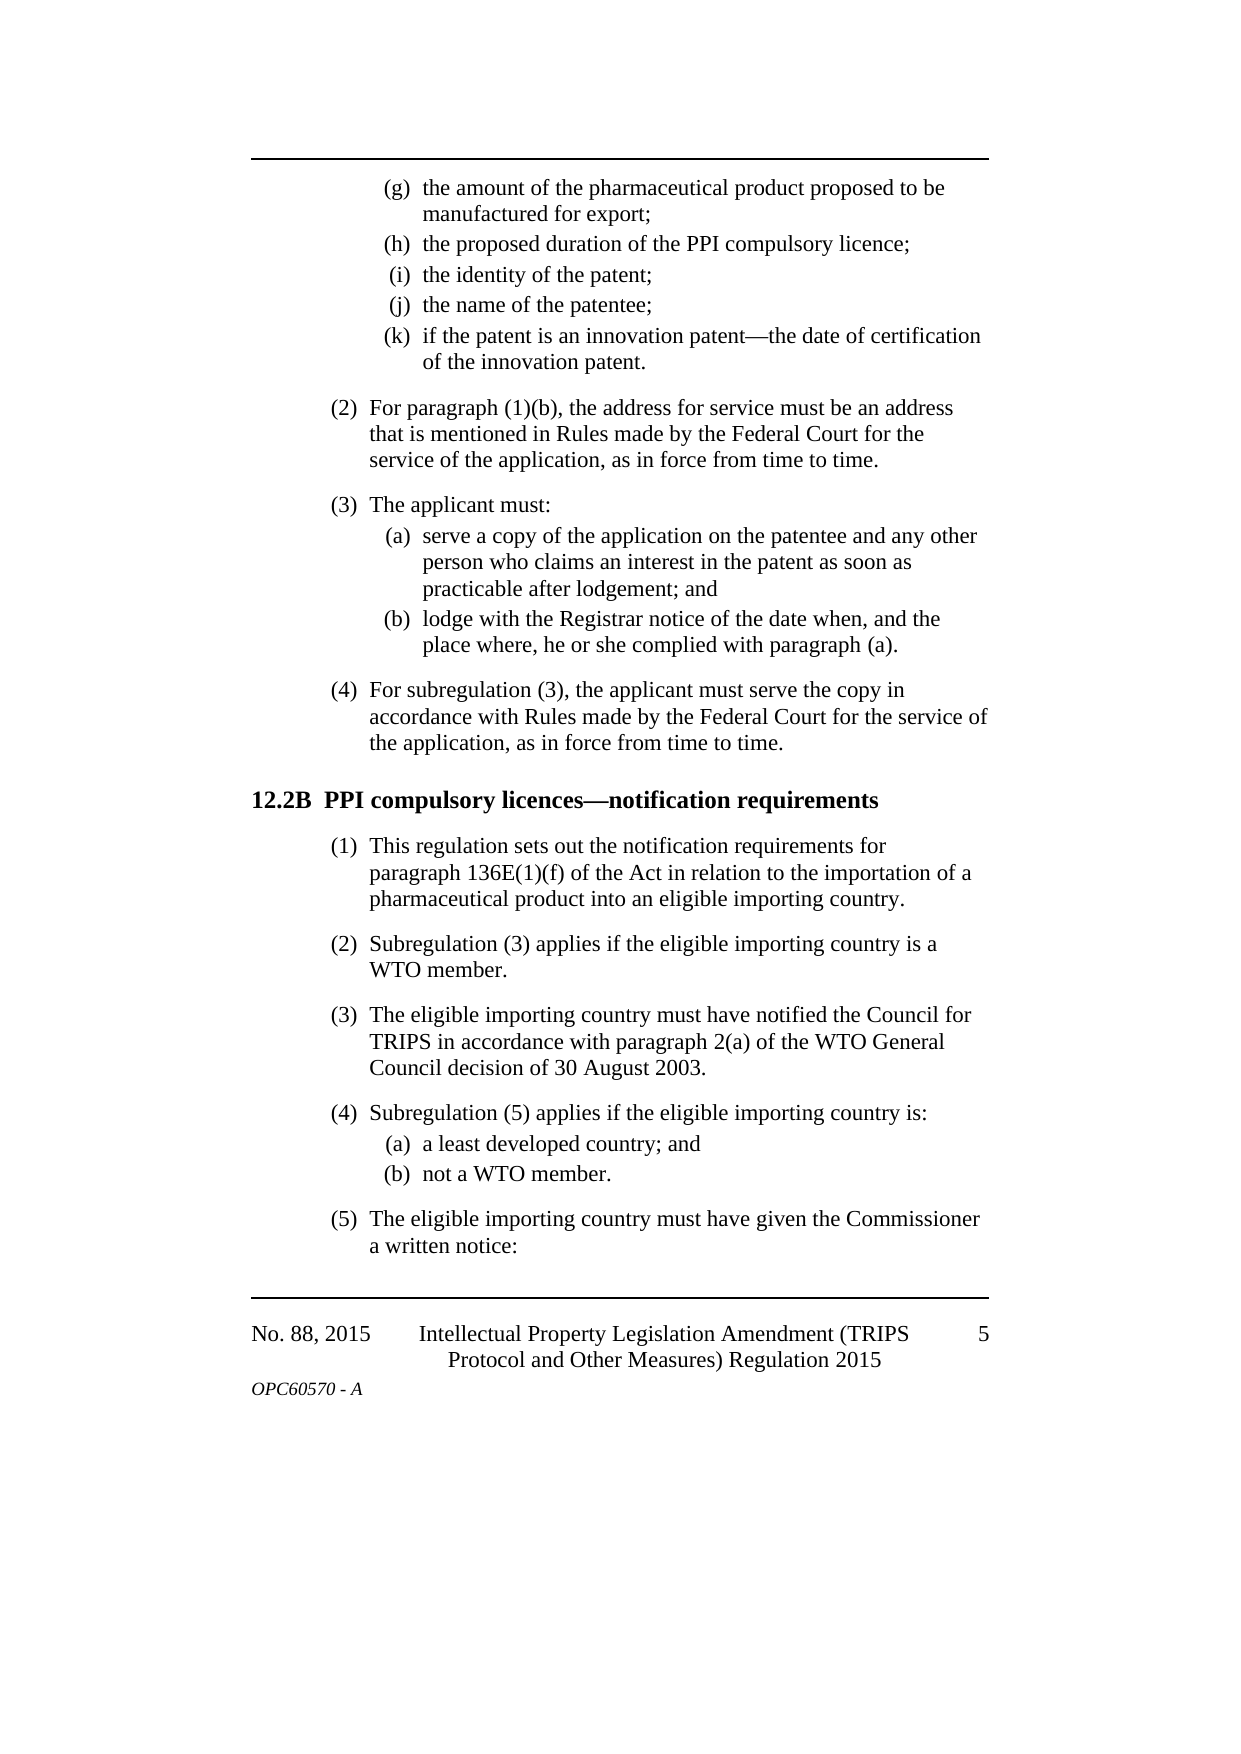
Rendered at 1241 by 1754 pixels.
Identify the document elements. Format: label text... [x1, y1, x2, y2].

text (2) Subregulation (3) applies if the eligible importing country is a WTO member. [251, 930, 989, 983]
text (g) the amount of the pharmaceutical product proposed to be manufactured for export; [251, 174, 989, 226]
text (4) Subregulation (5) applies if the eligible importing country is: [251, 1099, 989, 1126]
text (h) the proposed duration of the PPI compulsory licence; [251, 231, 989, 257]
text (b) not a WTO member. [251, 1160, 989, 1187]
text (i) the identity of the patent; [251, 261, 989, 287]
text (b) lodge with the Registrar notice of the date when, and the place where, he or she complied with paragraph (a). [251, 605, 989, 658]
text (3) The applicant must: [251, 491, 989, 518]
text (2) For paragraph (1)(b), the address for service must be an address that is mentioned in Rules made by the Federal Court for the service of the application, as in force from time to time. [251, 393, 989, 473]
text (1) This regulation sets out the notification requirements for paragraph 136E(1)(f) of the Act in relation to the importation of a pharmaceutical product into an eligible importing country. [251, 832, 989, 911]
text (5) The eligible importing country must have given the Commissioner a written notice: [251, 1206, 989, 1258]
text (a) serve a copy of the application on the patentee and any other person who claims an interest in the patent as soon as practicable after lodgement; and [251, 522, 989, 601]
text (4) For subregulation (3), the applicant must serve the copy in accordance with Rules made by the Federal Court for the service of the application, as in force from time to time. [251, 677, 989, 756]
text (3) The eligible importing country must have notified the Council for TRIPS in accordance with paragraph 2(a) of the WTO General Council decision of 30 August 2003. [251, 1002, 989, 1081]
text (j) the name of the patentee; [251, 292, 989, 318]
text (k) if the patent is an innovation patent—the date of certification of the innovation patent. [251, 322, 989, 375]
text 12.2B PPI compulsory licences—notification requirements [251, 785, 989, 813]
text (a) a least developed country; and [251, 1130, 989, 1156]
